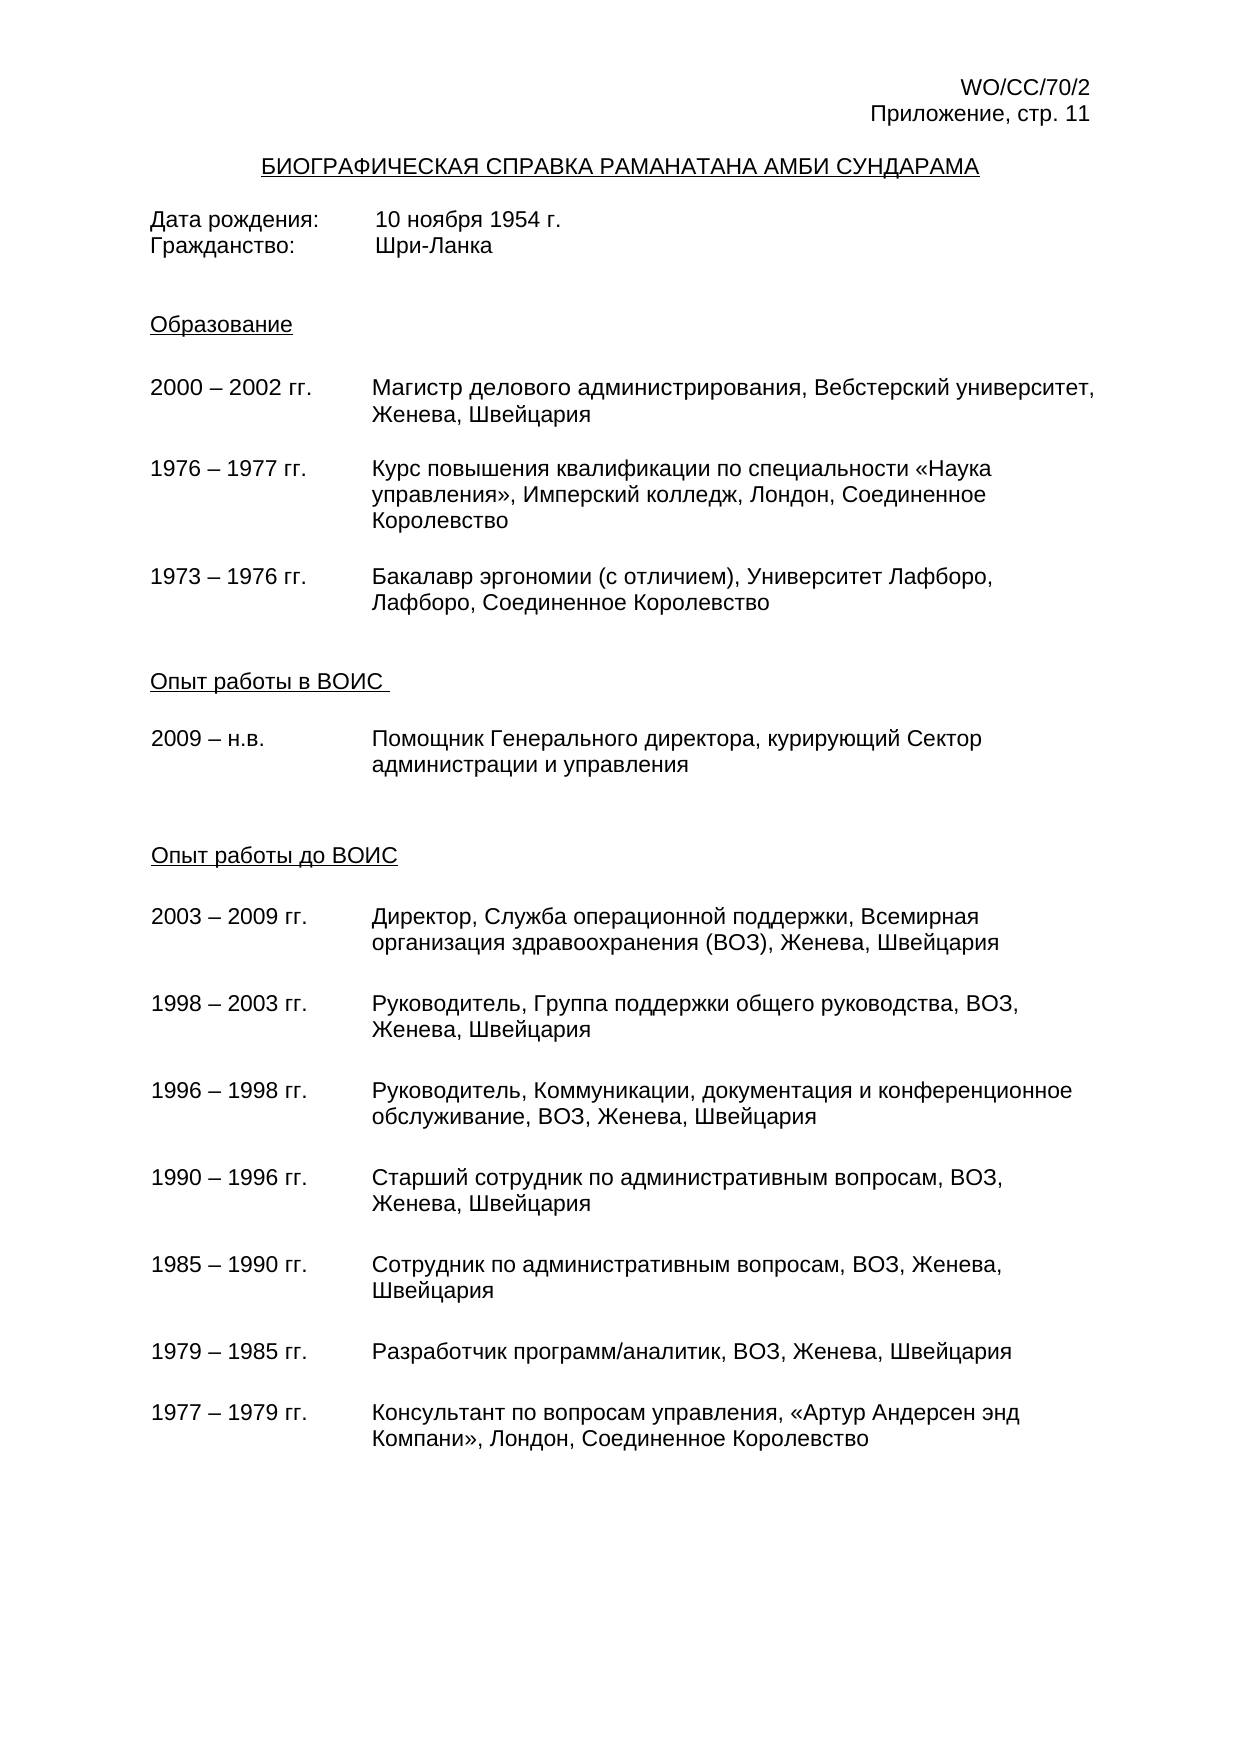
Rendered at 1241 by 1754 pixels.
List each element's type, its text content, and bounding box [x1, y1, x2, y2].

text 1977 – 1979 гг. Консультант по вопросам управления, «Артур Андерсен энд Компани», Лондон, Соединенное Королевство [151, 1398, 1092, 1451]
text 1973 – 1976 гг. Бакалавр эргономии (с отличием), Университет Лафборо, Лафборо, Соединенное Королевство [150, 563, 1092, 616]
text Гражданство: Шри-Ланка [150, 232, 1090, 258]
text 1998 – 2003 гг. Руководитель, Группа поддержки общего руководства, ВОЗ, Женева, Швейцария [151, 990, 1092, 1043]
text Дата рождения: 10 ноября 1954 г. [150, 206, 1090, 232]
text БИОГРАФИЧЕСКАЯ СПРАВКА РАМАНАТАНА АМБИ СУНДАРАМА [150, 153, 1090, 179]
text Опыт работы в ВОИС [150, 668, 1090, 695]
text 1976 – 1977 гг. Курс повышения квалификации по специальности «Наука управления», Имперский колледж, Лондон, Соединенное Королевство [150, 455, 1090, 534]
text 1990 – 1996 гг. Старший сотрудник по административным вопросам, ВОЗ, Женева, Швейцария [151, 1164, 1092, 1217]
text Образование [150, 311, 1090, 337]
text 1996 – 1998 гг. Руководитель, Коммуникации, документация и конференционное обслуживание, ВОЗ, Женева, Швейцария [151, 1077, 1092, 1129]
text 2000 – 2002 гг. Магистр делового администрирования, Вебстерский университет, Женева, Швейцария [150, 373, 1096, 427]
text 1985 – 1990 гг. Сотрудник по административным вопросам, ВОЗ, Женева, Швейцария [151, 1251, 1092, 1303]
text 2009 – н.в. Помощник Генерального директора, курирующий Сектор администрации и управления [151, 725, 1092, 778]
text 1979 – 1985 гг. Разработчик программ/аналитик, ВОЗ, Женева, Швейцария [151, 1338, 1092, 1364]
text Опыт работы до ВОИС [151, 842, 1092, 869]
text 2003 – 2009 гг. Директор, Служба операционной поддержки, Всемирная организация здравоохранения (ВОЗ), Женева, Швейцария [151, 903, 1092, 956]
